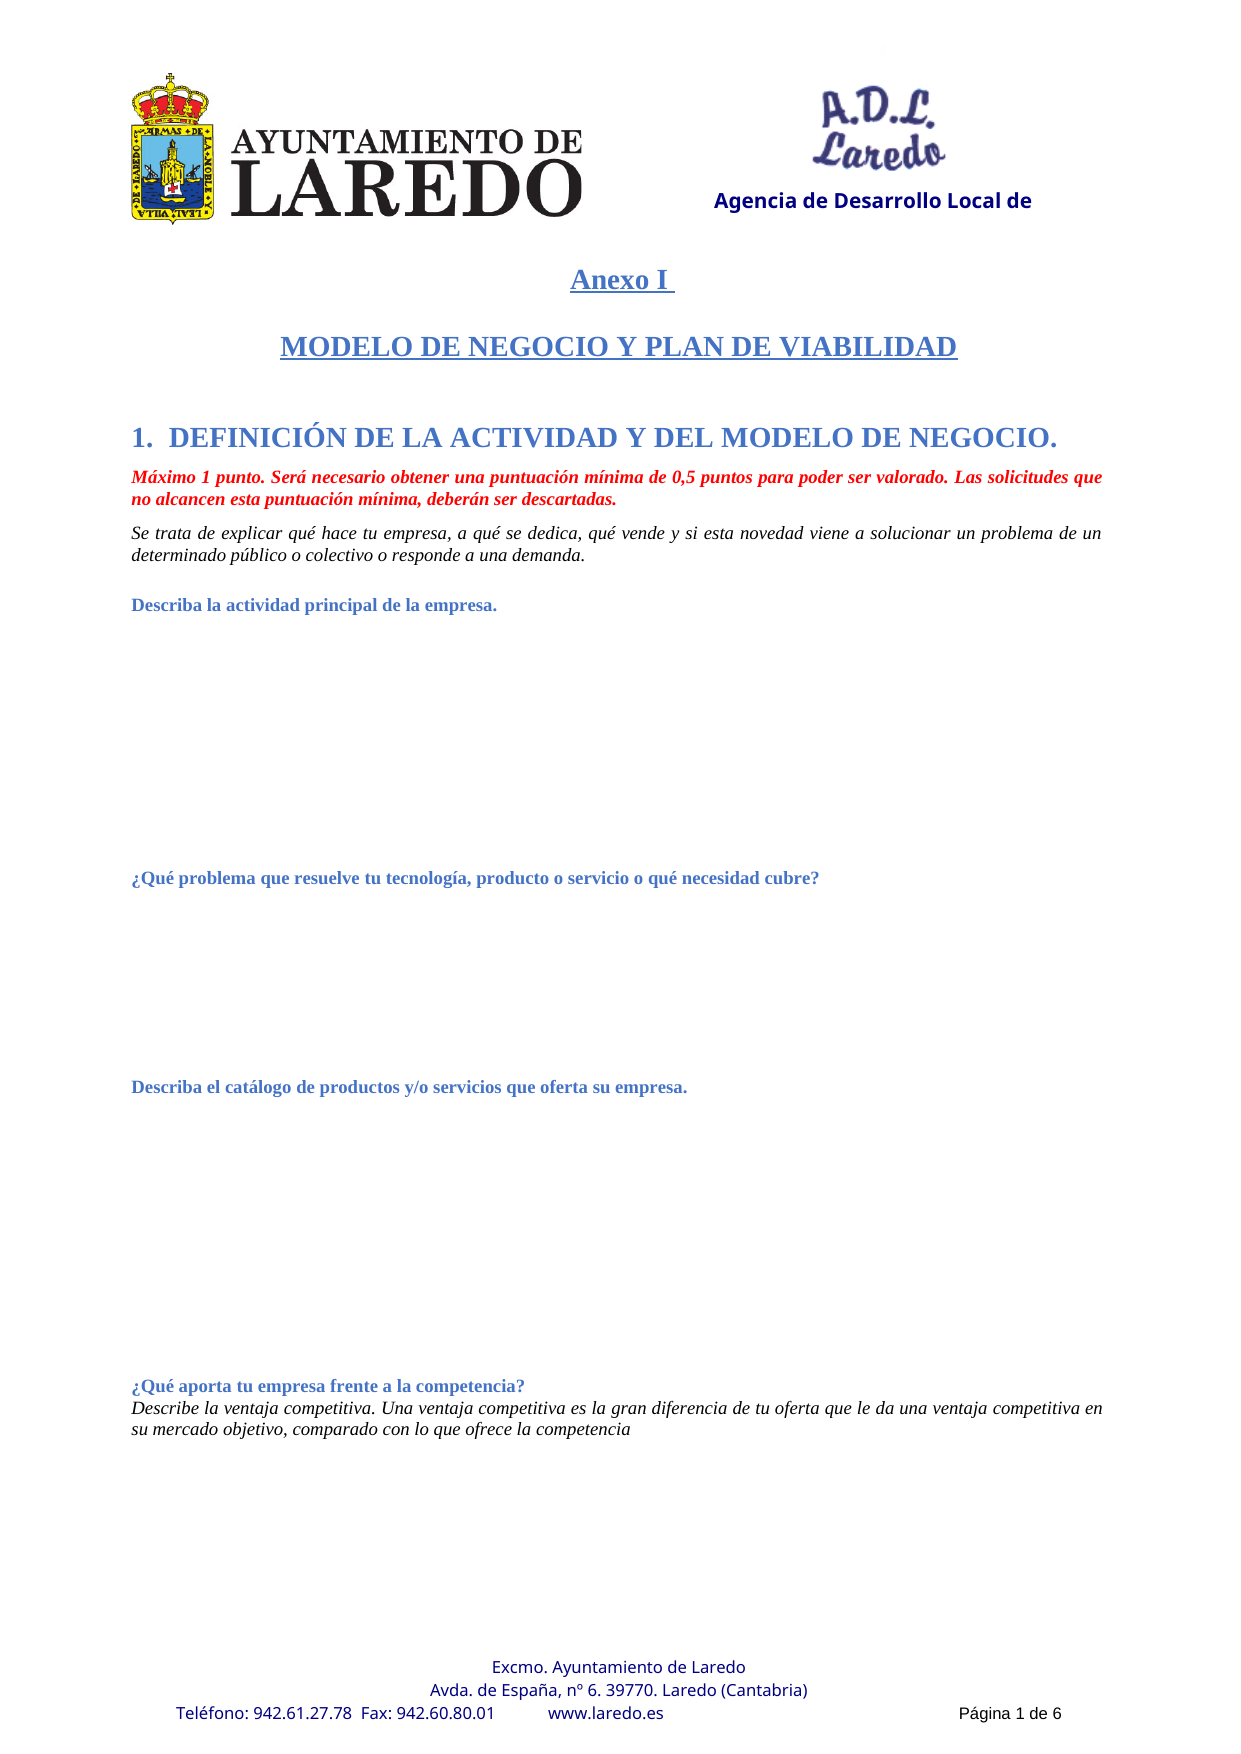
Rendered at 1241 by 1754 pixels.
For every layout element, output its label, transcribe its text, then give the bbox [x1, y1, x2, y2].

text ¿Qué problema que resuelve tu tecnología, producto o servicio o qué necesidad cubre? [131, 867, 1106, 888]
text Anexo I [131, 262, 1106, 296]
picture [131, 73, 582, 225]
text Describa el catálogo de productos y/o servicios que oferta su empresa. [131, 1076, 1106, 1097]
list Describe la ventaja competitiva. Una ventaja competitiva es la gran diferencia de tu oferta que le da una ventaja competitiva en su mercado objetivo, comparado con lo que ofrece la competencia [131, 1397, 1106, 1440]
list DEFINICIÓN DE LA ACTIVIDAD Y DEL MODELO DE NEGOCIO. [131, 420, 1106, 454]
text MODELO DE NEGOCIO Y PLAN DE VIABILIDAD [131, 329, 1106, 363]
text Se trata de explicar qué hace tu empresa, a qué se dedica, qué vende y si esta novedad viene a solucionar un problema de un determinado público o colectivo o responde a una demanda. [131, 522, 1106, 565]
text Máximo 1 punto. Será necesario obtener una puntuación mínima de 0,5 puntos para poder ser valorado. Las solicitudes que no alcancen esta puntuación mínima, deberán ser descartadas. [131, 466, 1106, 509]
text ¿Qué aporta tu empresa frente a la competencia? [131, 1375, 1106, 1397]
text Describa la actividad principal de la empresa. [131, 594, 1106, 616]
picture [749, 43, 997, 186]
